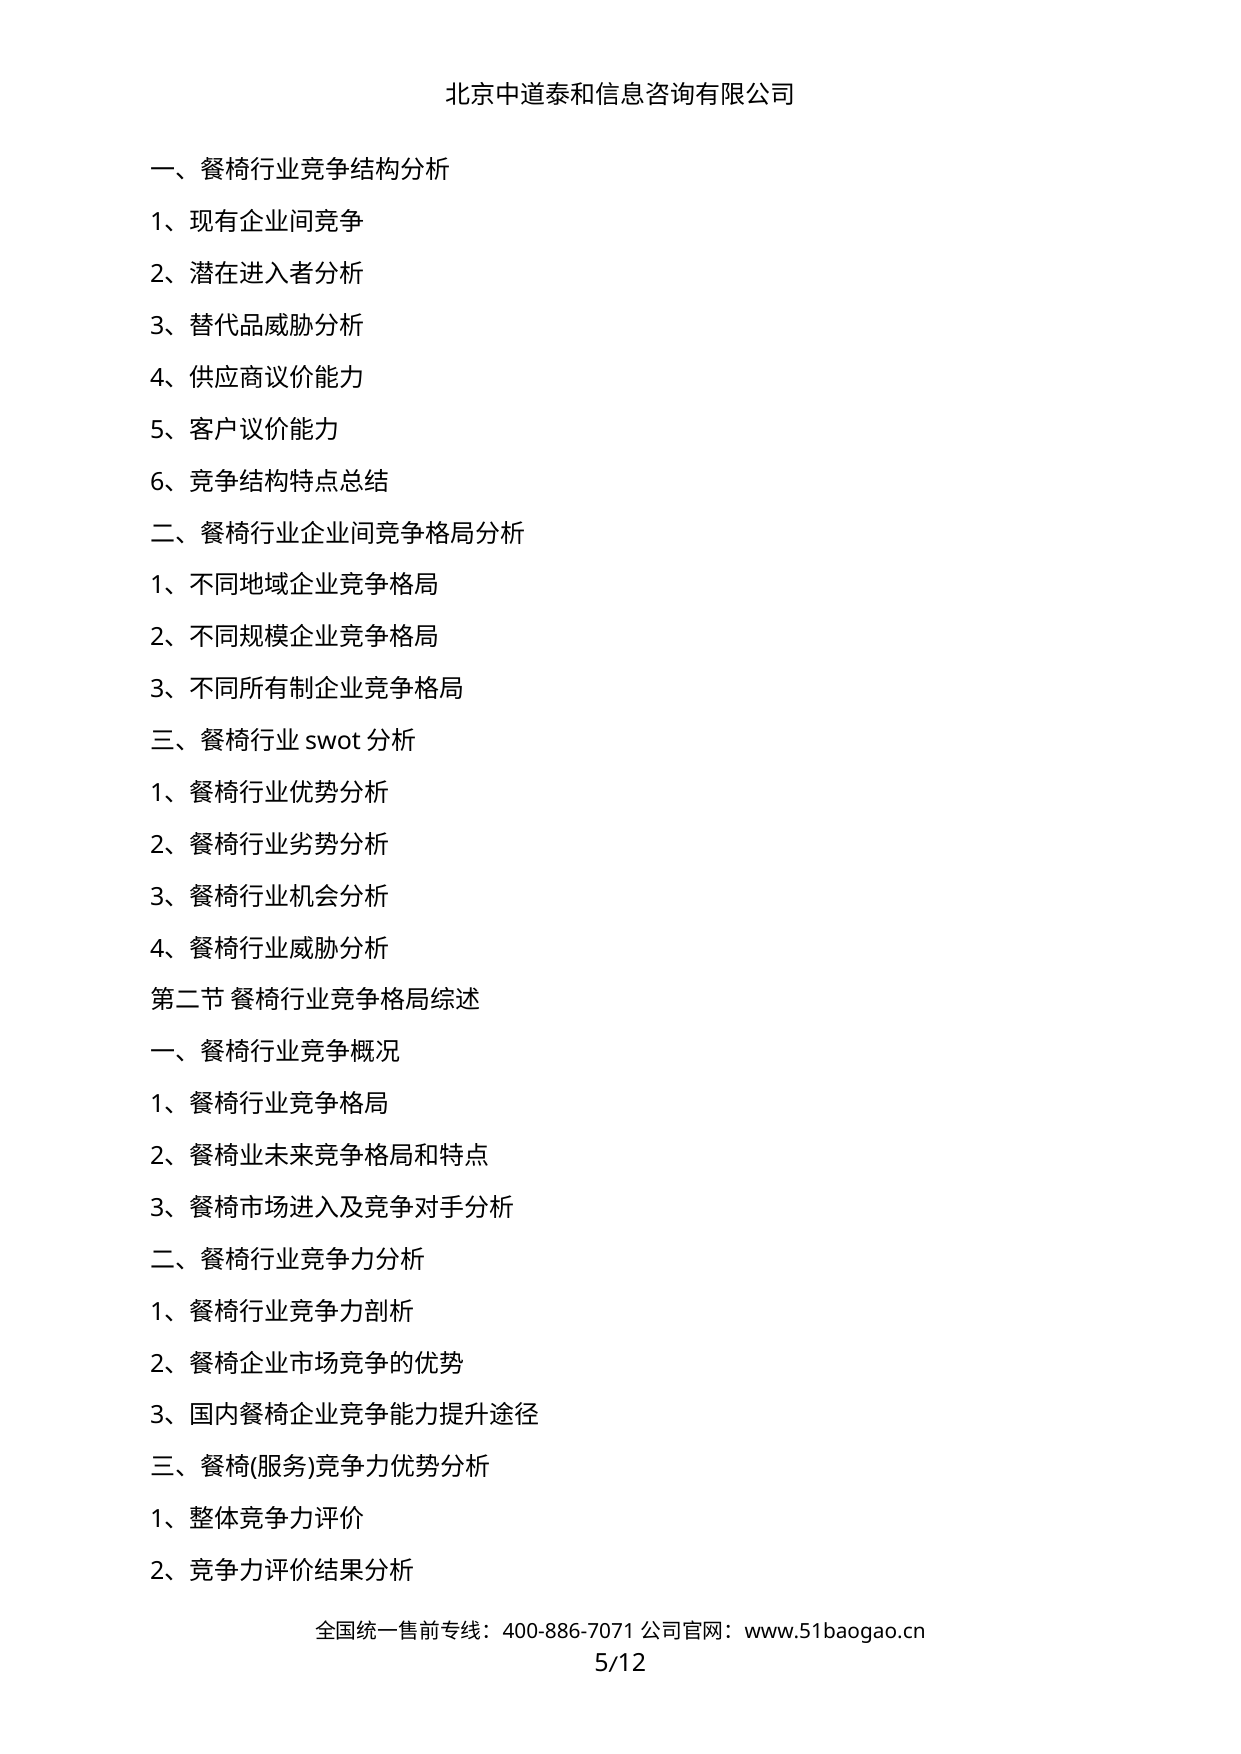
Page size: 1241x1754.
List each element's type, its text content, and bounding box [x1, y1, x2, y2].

text 二、餐椅行业企业间竞争格局分析 [150, 513, 1090, 549]
text 2、餐椅业未来竞争格局和特点 [150, 1136, 1090, 1172]
text 三、餐椅(服务)竞争力优势分析 [150, 1447, 1090, 1483]
text 二、餐椅行业竞争力分析 [150, 1239, 1090, 1276]
text 1、整体竞争力评价 [150, 1499, 1090, 1535]
text 一、餐椅行业竞争结构分析 [150, 150, 1090, 186]
text 2、餐椅企业市场竞争的优势 [150, 1343, 1090, 1379]
text 3、替代品威胁分析 [150, 306, 1090, 342]
text 1、不同地域企业竞争格局 [150, 565, 1090, 601]
text 一、餐椅行业竞争概况 [150, 1032, 1090, 1068]
text 1、餐椅行业优势分析 [150, 772, 1090, 809]
text 三、餐椅行业swot分析 [150, 721, 1090, 757]
text 2、竞争力评价结果分析 [150, 1551, 1090, 1587]
text 4、餐椅行业威胁分析 [150, 928, 1090, 964]
text 4、供应商议价能力 [150, 357, 1090, 394]
text 2、不同规模企业竞争格局 [150, 617, 1090, 653]
text 1、餐椅行业竞争格局 [150, 1084, 1090, 1120]
text 3、餐椅行业机会分析 [150, 876, 1090, 912]
text 1、现有企业间竞争 [150, 202, 1090, 238]
text 2、潜在进入者分析 [150, 254, 1090, 290]
text 3、不同所有制企业竞争格局 [150, 669, 1090, 705]
text 2、餐椅行业劣势分析 [150, 824, 1090, 861]
text 6、竞争结构特点总结 [150, 461, 1090, 497]
text 1、餐椅行业竞争力剖析 [150, 1291, 1090, 1327]
text 3、餐椅市场进入及竞争对手分析 [150, 1187, 1090, 1224]
text 5、客户议价能力 [150, 409, 1090, 446]
text 3、国内餐椅企业竞争能力提升途径 [150, 1395, 1090, 1431]
text 第二节 餐椅行业竞争格局综述 [150, 980, 1090, 1016]
